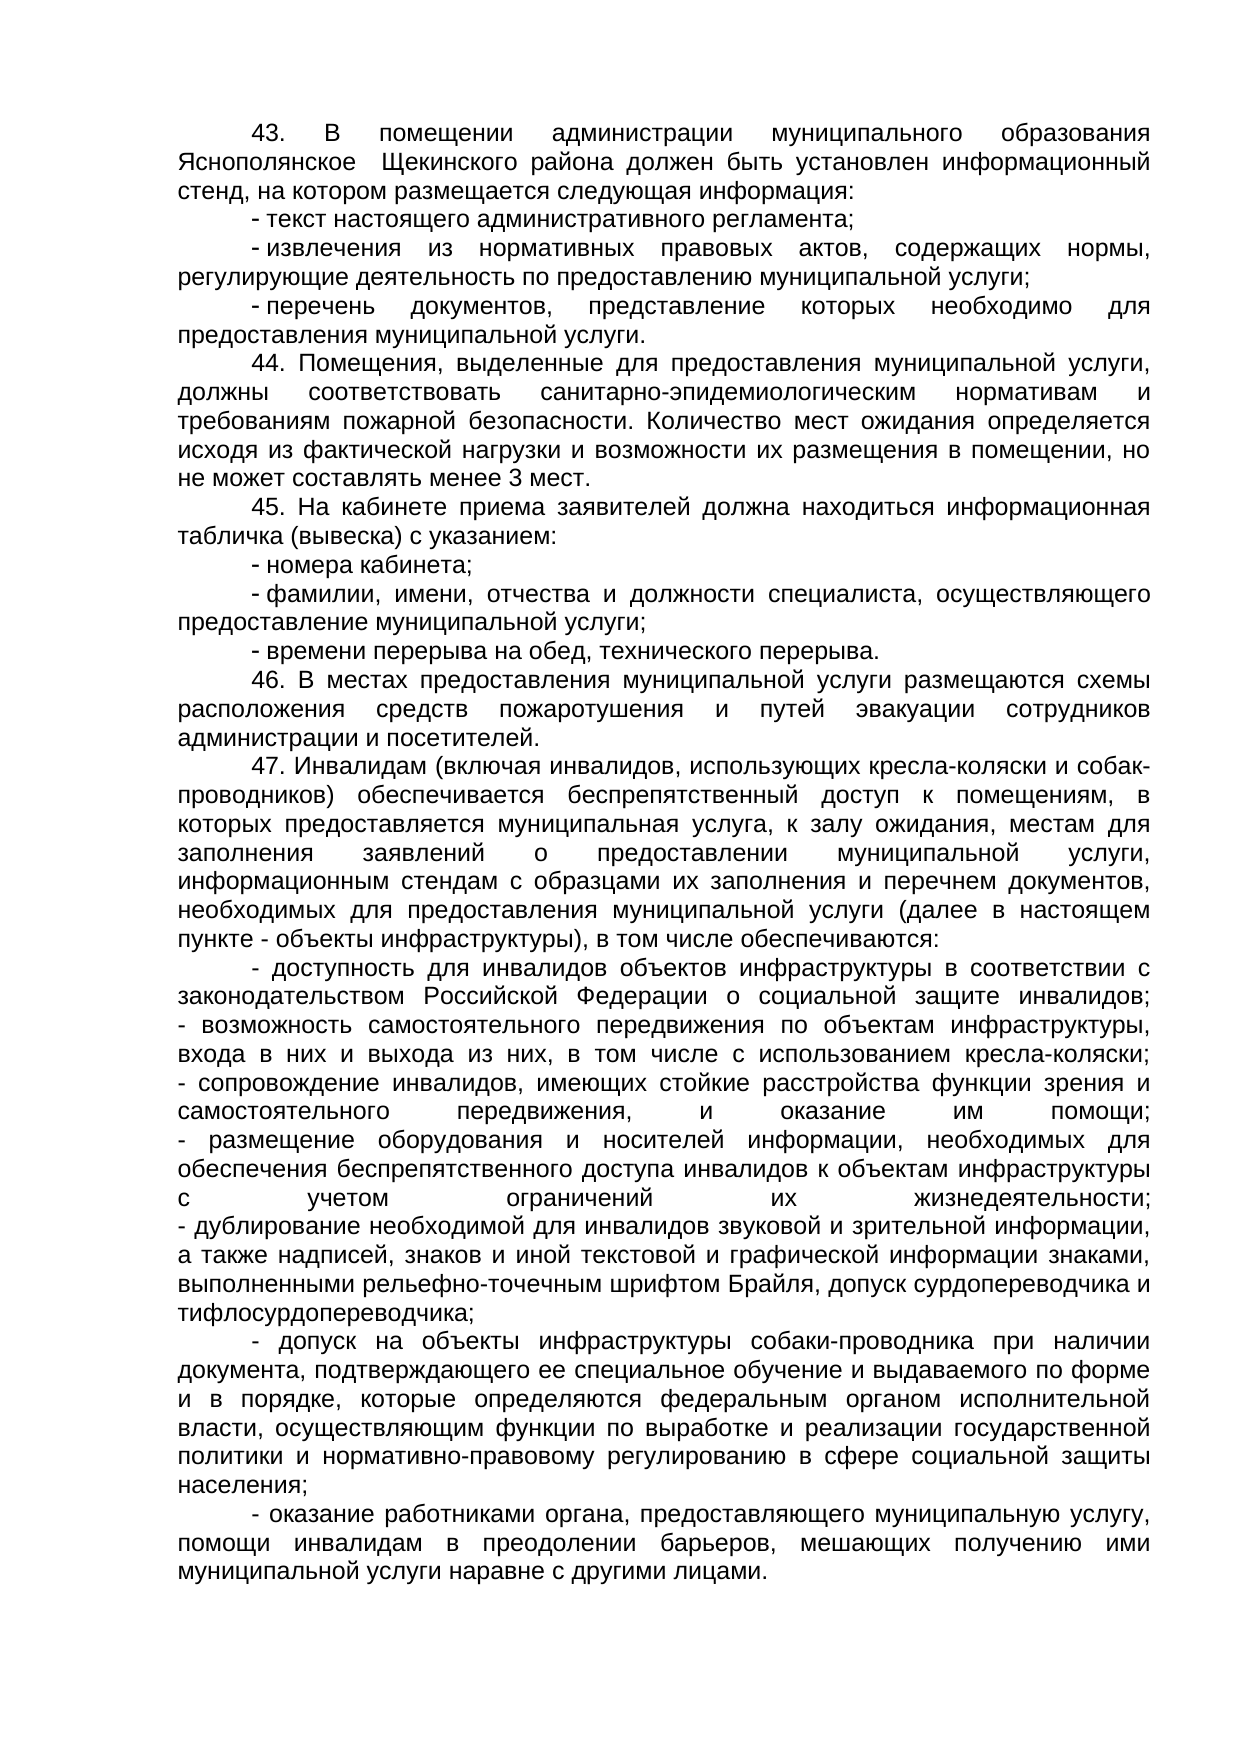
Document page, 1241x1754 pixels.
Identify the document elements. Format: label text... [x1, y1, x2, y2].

text ​ номера кабинета; [177, 550, 1152, 578]
text - оказание работниками органа, предоставляющего муниципальную услугу, помощи инвалидам в преодолении барьеров, мешающих получению ими муниципальной услуги наравне с другими лицами. [177, 1499, 1152, 1585]
text ​ времени перерыва на обед, технического перерыва. [177, 636, 1152, 665]
text 47. Инвалидам (включая инвалидов, использующих кресла-коляски и собак-проводников) обеспечивается беспрепятственный доступ к помещениям, в которых предоставляется муниципальная услуга, к залу ожидания, местам для заполнения заявлений о предоставлении муниципальной услуги, информационным стендам с образцами их заполнения и перечнем документов, необходимых для предоставления муниципальной услуги (далее в настоящем пункте - объекты инфраструктуры), в том числе обеспечиваются: [177, 751, 1152, 952]
text 43. В помещении администрации муниципального образования Яснополянское Щекинского района должен быть установлен информационный стенд, на котором размещается следующая информация: [177, 118, 1152, 204]
text ​ перечень документов, представление которых необходимо для предоставления муниципальной услуги. [177, 291, 1152, 348]
text ​ фамилии, имени, отчества и должности специалиста, осуществляющего предоставление муниципальной услуги; [177, 578, 1152, 636]
text ​ извлечения из нормативных правовых актов, содержащих нормы, регулирующие деятельность по предоставлению муниципальной услуги; [177, 233, 1152, 291]
text 46. В местах предоставления муниципальной услуги размещаются схемы расположения средств пожаротушения и путей эвакуации сотрудников администрации и посетителей. [177, 665, 1152, 751]
text - доступность для инвалидов объектов инфраструктуры в соответствии с законодательством Российской Федерации о социальной защите инвалидов; - возможность самостоятельного передвижения по объектам инфраструктуры, входа в них и выхода из них, в том числе с использованием кресла-коляски; - сопровождение инвалидов, имеющих стойкие расстройства функции зрения и самостоятельного передвижения, и оказание им помощи; - размещение оборудования и носителей информации, необходимых для обеспечения беспрепятственного доступа инвалидов к объектам инфраструктуры с учетом ограничений их жизнедеятельности; - дублирование необходимой для инвалидов звуковой и зрительной информации, а также надписей, знаков и иной текстовой и графической информации знаками, выполненными рельефно-точечным шрифтом Брайля, допуск сурдопереводчика и тифлосурдопереводчика; [177, 952, 1152, 1326]
text - допуск на объекты инфраструктуры собаки-проводника при наличии документа, подтверждающего ее специальное обучение и выдаваемого по форме и в порядке, которые определяются федеральным органом исполнительной власти, осуществляющим функции по выработке и реализации государственной политики и нормативно-правовому регулированию в сфере социальной защиты населения; [177, 1326, 1152, 1499]
text 45. На кабинете приема заявителей должна находиться информационная табличка (вывеска) с указанием: [177, 492, 1152, 550]
text 44. Помещения, выделенные для предоставления муниципальной услуги, должны соответствовать санитарно-эпидемиологическим нормативам и требованиям пожарной безопасности. Количество мест ожидания определяется исходя из фактической нагрузки и возможности их размещения в помещении, но не может составлять менее 3 мест. [177, 348, 1152, 492]
text ​ текст настоящего административного регламента; [177, 204, 1152, 233]
